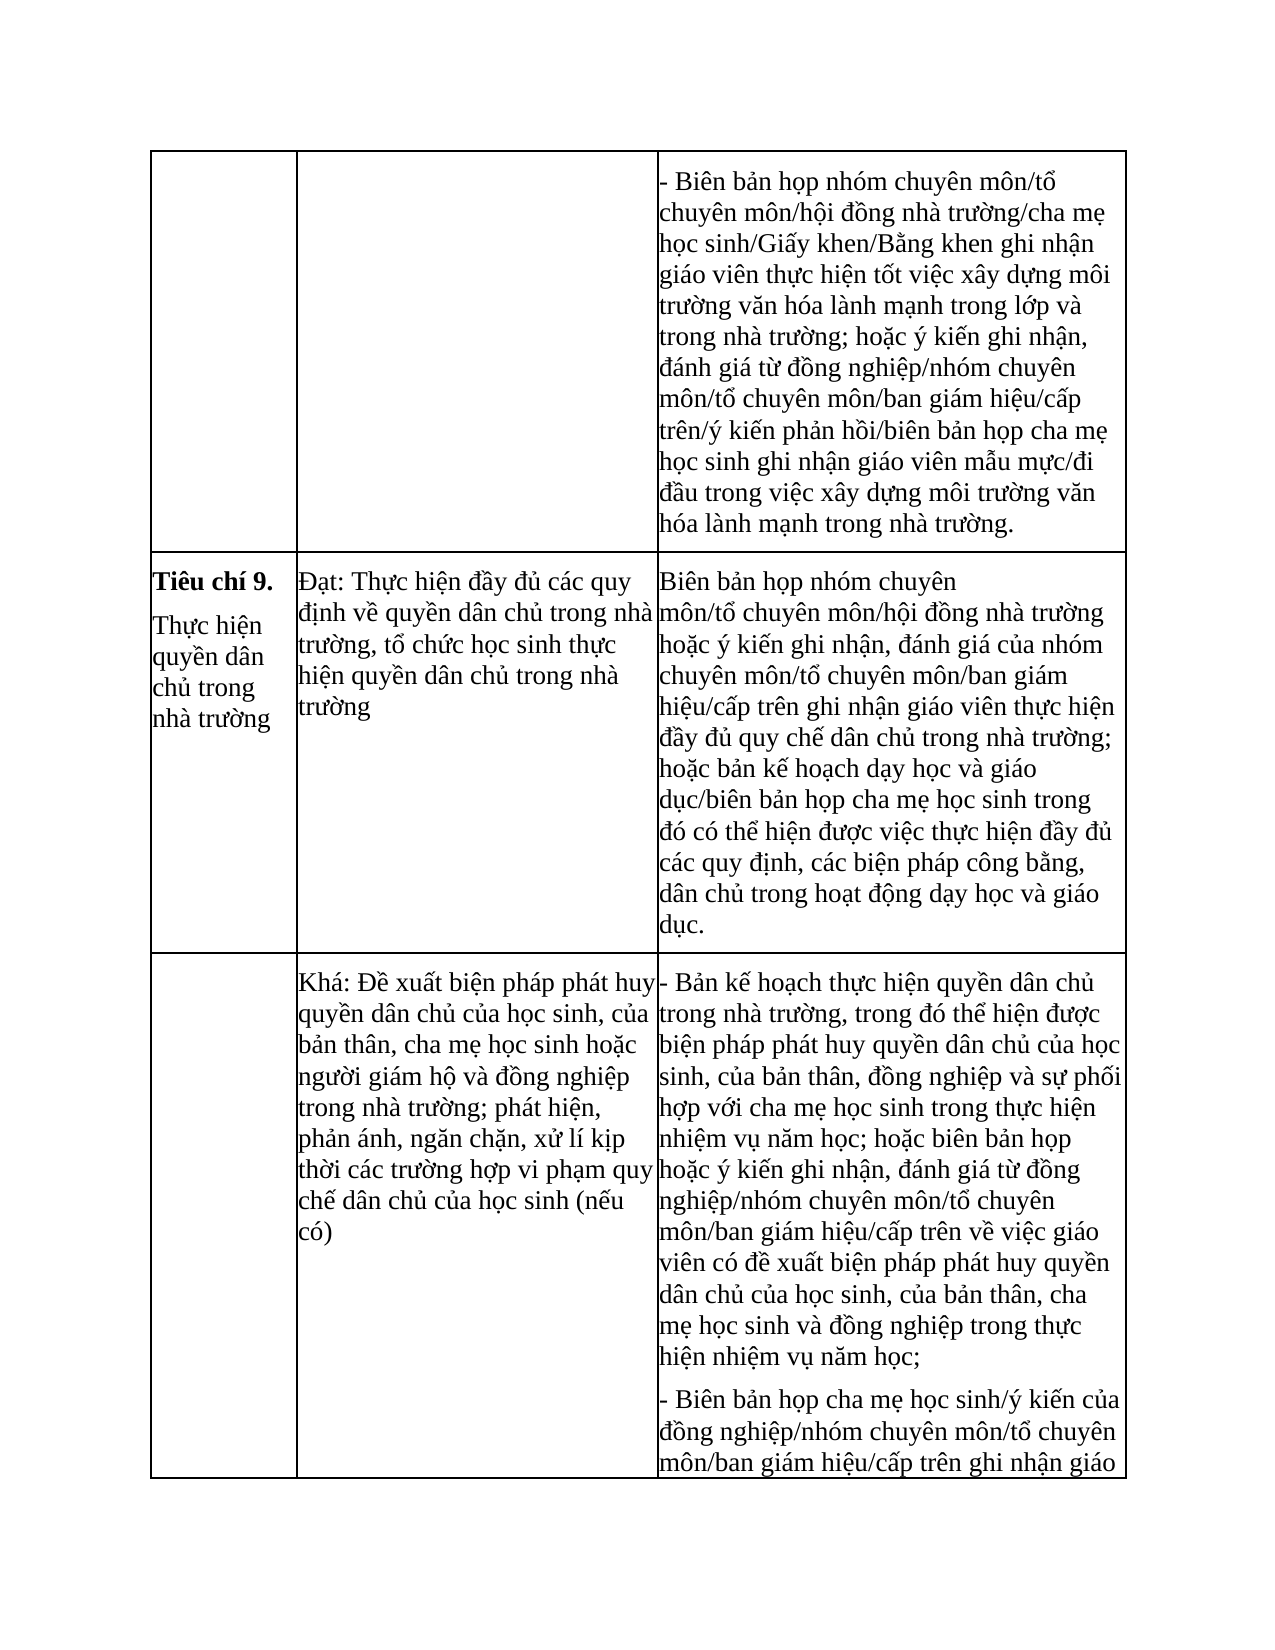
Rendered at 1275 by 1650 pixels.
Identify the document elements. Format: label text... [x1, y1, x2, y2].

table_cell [298, 954, 657, 1477]
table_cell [298, 152, 657, 551]
table_cell [152, 152, 296, 551]
table_cell Tiêu chí 9. Thực hiện quyền dân chủ trong nhà trường [152, 553, 296, 952]
table_cell [152, 954, 296, 1477]
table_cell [659, 152, 1125, 551]
table_cell Biên bản họp nhóm chuyên môn/tổ chuyên môn/hội đồng nhà trường hoặc ý kiến ghi nhận, đánh giá của nhóm chuyên môn/tổ chuyên môn/ban giám hiệu/cấp trên ghi nhận giáo viên thực hiện đầy đủ quy chế dân chủ trong nhà trường; hoặc bản kế hoạch dạy học và giáo dục/biên bản họp cha mẹ học sinh trong đó có thể hiện được việc thực hiện đầy đủ các quy định, các biện pháp công bằng, dân chủ trong hoạt động dạy học và giáo dục. [659, 553, 1125, 952]
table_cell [659, 954, 1125, 1477]
table_cell Đạt: Thực hiện đầy đủ các quy định về quyền dân chủ trong nhà trường, tổ chức học sinh thực hiện quyền dân chủ trong nhà trường [298, 553, 657, 952]
